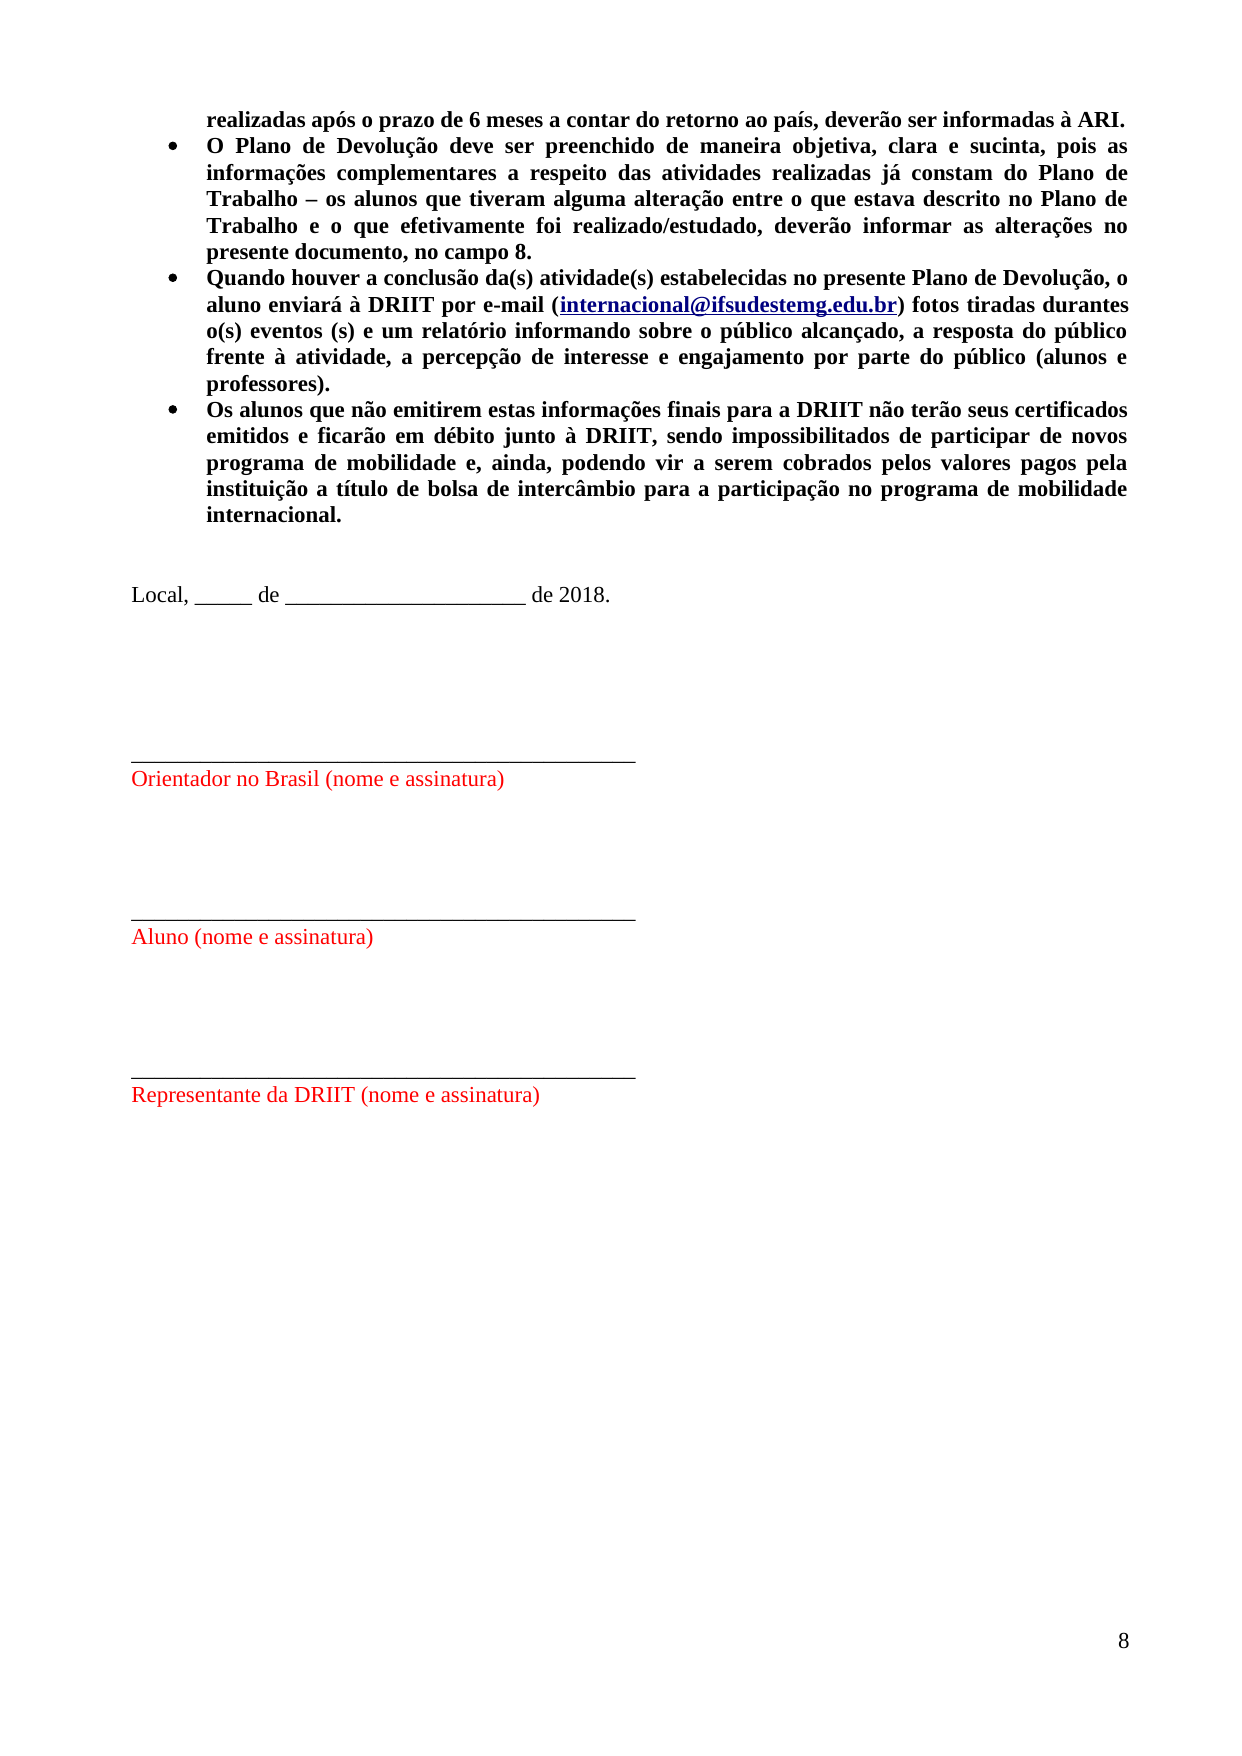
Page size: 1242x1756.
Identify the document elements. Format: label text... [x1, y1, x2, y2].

text Representante da DRIIT (nome e assinatura) [131, 1081, 1129, 1108]
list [169, 106, 1129, 133]
list Os alunos que não emitirem estas informações finais para a DRIIT não terão seus certificados emitidos e ficarão em débito junto à DRIIT, sendo impossibilitados de participar de novos programa de mobilidade e, ainda, podendo vir a serem cobrados pelos valores pagos pela instituição a título de bolsa de intercâmbio para a participação no programa de mobilidade internacional. [169, 396, 1129, 528]
text Aluno (nome e assinatura) [131, 923, 1129, 949]
text ____________________________________________ [131, 739, 1129, 765]
text ____________________________________________ [131, 1055, 1129, 1081]
list O Plano de Devolução deve ser preenchido de maneira objetiva, clara e sucinta, pois as informações complementares a respeito das atividades realizadas já constam do Plano de Trabalho – os alunos que tiveram alguma alteração entre o que estava descrito no Plano de Trabalho e o que efetivamente foi realizado/estudado, deverão informar as alterações no presente documento, no campo 8. [169, 133, 1129, 264]
list Quando houver a conclusão da(s) atividade(s) estabelecidas no presente Plano de Devolução, o aluno enviará à DRIIT por e-mail (internacional@ifsudestemg.edu.br) fotos tiradas durantes o(s) eventos (s) e um relatório informando sobre o público alcançado, a resposta do público frente à atividade, a percepção de interesse e engajamento por parte do público (alunos e professores). [169, 264, 1129, 396]
text Local, _____ de _____________________ de 2018. [131, 581, 1129, 607]
text ____________________________________________ [131, 897, 1129, 923]
text Orientador no Brasil (nome e assinatura) [131, 765, 1129, 791]
